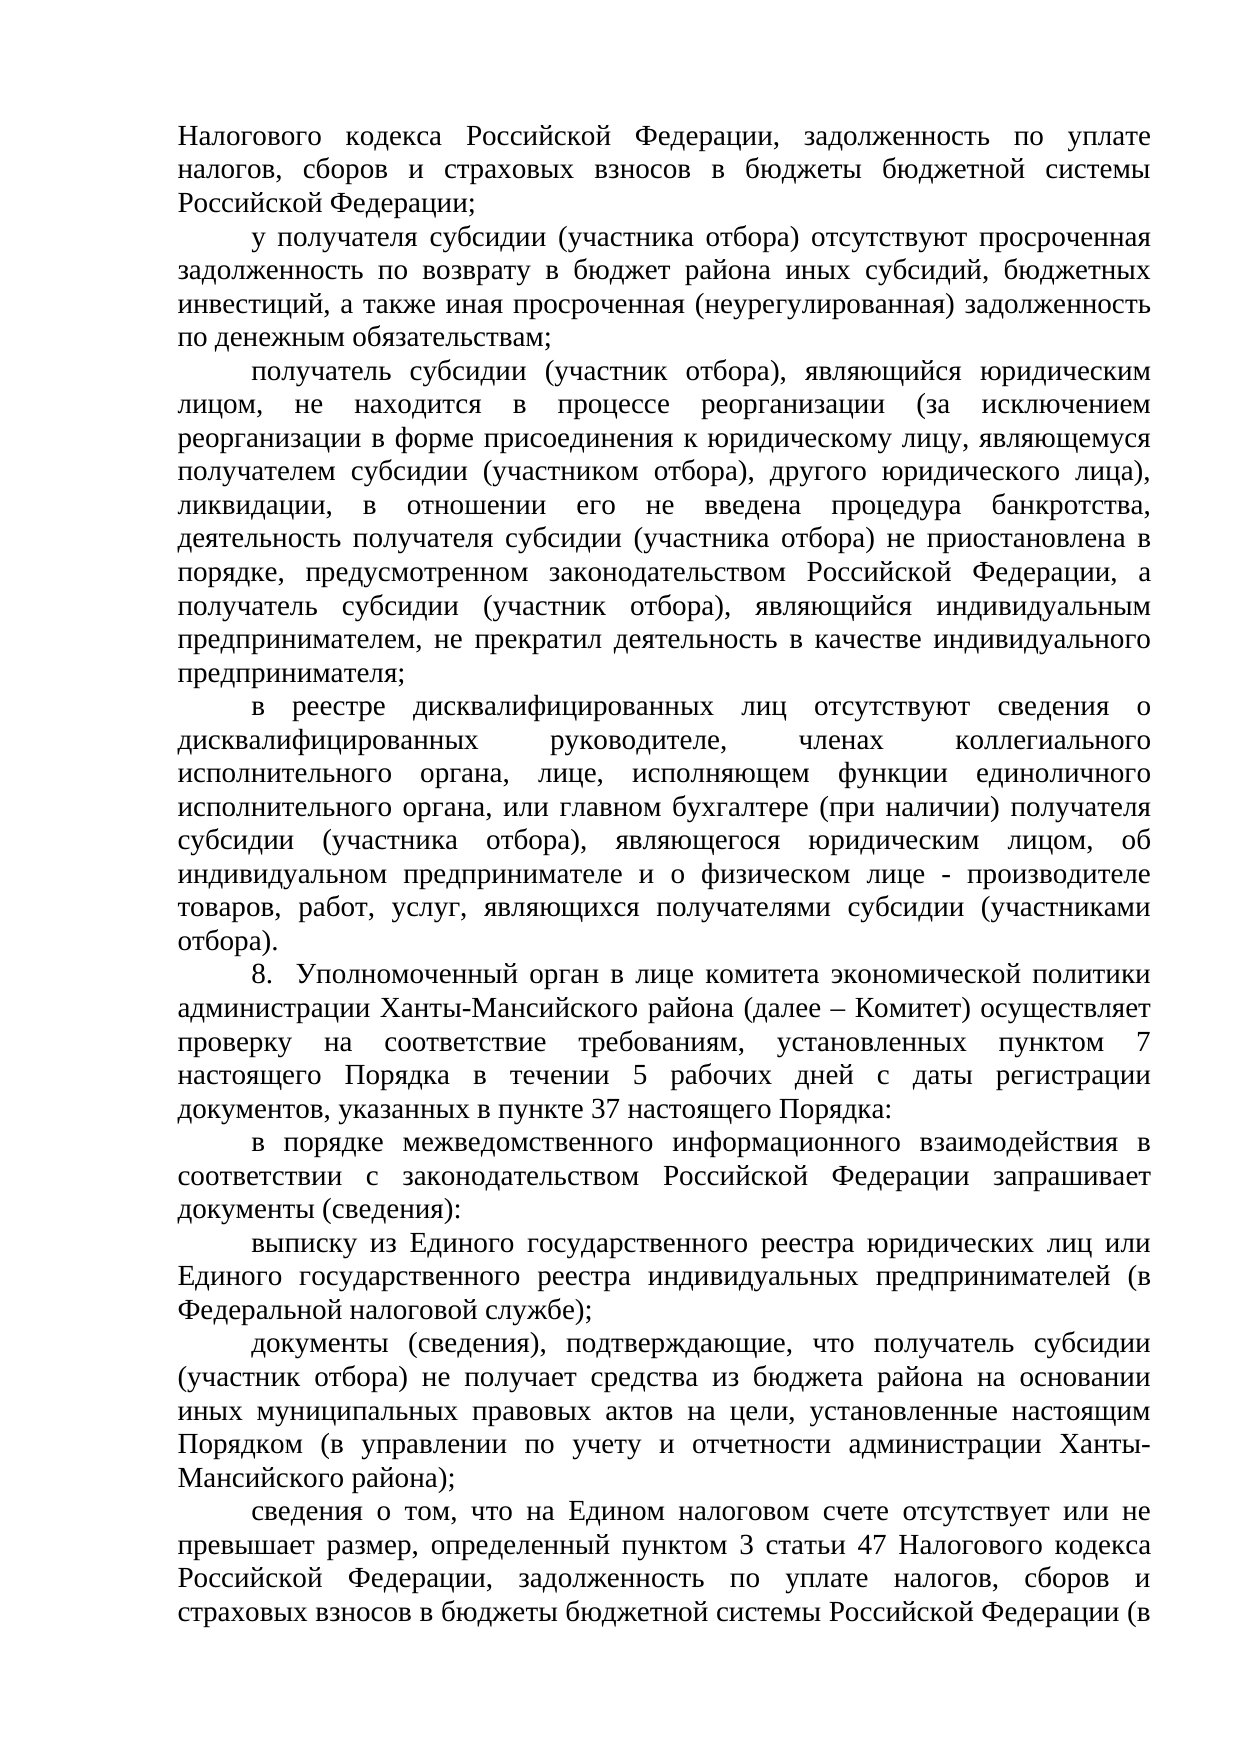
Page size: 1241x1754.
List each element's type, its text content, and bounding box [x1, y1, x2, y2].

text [177, 118, 1152, 219]
list Уполномоченный орган в лице комитета экономической политики администрации Ханты-Мансийского района (далее – Комитет) осуществляет проверку на соответствие требованиям, установленных пунктом 7 настоящего Порядка в течении 5 рабочих дней с даты регистрации документов, указанных в пункте 37 настоящего Порядка: [177, 957, 1152, 1124]
list документы (сведения), подтверждающие, что получатель субсидии (участник отбора) не получает средства из бюджета района на основании иных муниципальных правовых актов на цели, установленные настоящим Порядком (в управлении по учету и отчетности администрации Ханты-Мансийского района); [177, 1326, 1152, 1493]
list в порядке межведомственного информационного взаимодействия в соответствии с законодательством Российской Федерации запрашивает документы (сведения): [177, 1124, 1152, 1225]
text у получателя субсидии (участника отбора) отсутствуют просроченная задолженность по возврату в бюджет района иных субсидий, бюджетных инвестиций, а также иная просроченная (неурегулированная) задолженность по денежным обязательствам; [177, 219, 1152, 353]
text получатель субсидии (участник отбора), являющийся юридическим лицом, не находится в процессе реорганизации (за исключением реорганизации в форме присоединения к юридическому лицу, являющемуся получателем субсидии (участником отбора), другого юридического лица), ликвидации, в отношении его не введена процедура банкротства, деятельность получателя субсидии (участника отбора) не приостановлена в порядке, предусмотренном законодательством Российской Федерации, а получатель субсидии (участник отбора), являющийся индивидуальным предпринимателем, не прекратил деятельность в качестве индивидуального предпринимателя; [177, 353, 1152, 688]
list выписку из Единого государственного реестра юридических лиц или Единого государственного реестра индивидуальных предпринимателей (в Федеральной налоговой службе); [177, 1225, 1152, 1326]
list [177, 1493, 1152, 1627]
text в реестре дисквалифицированных лиц отсутствуют сведения о дисквалифицированных руководителе, членах коллегиального исполнительного органа, лице, исполняющем функции единоличного исполнительного органа, или главном бухгалтере (при наличии) получателя субсидии (участника отбора), являющегося юридическим лицом, об индивидуальном предпринимателе и о физическом лице - производителе товаров, работ, услуг, являющихся получателями субсидии (участниками отбора). [177, 688, 1152, 957]
